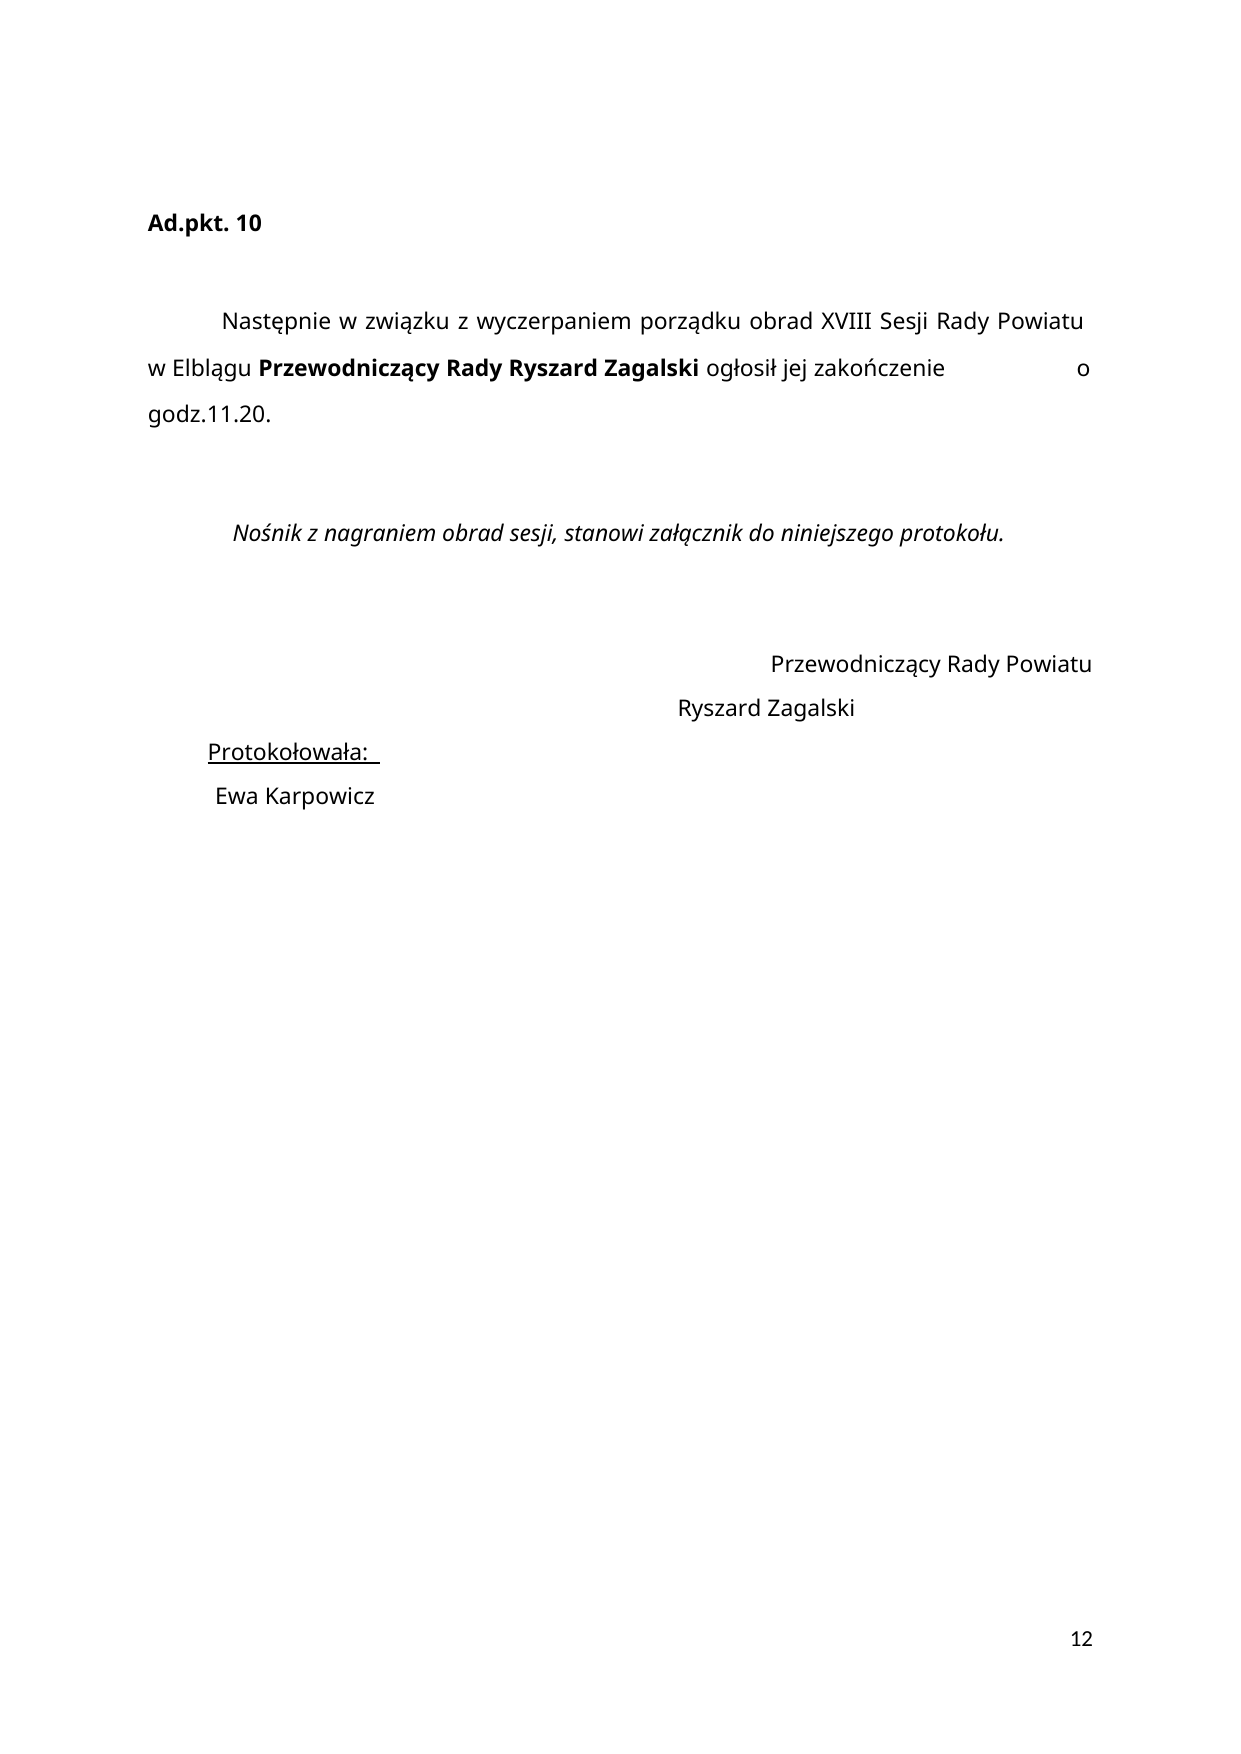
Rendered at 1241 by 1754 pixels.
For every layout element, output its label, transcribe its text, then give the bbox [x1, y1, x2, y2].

text Protokołowała: [148, 736, 1093, 767]
text Ad.pkt. 10 [148, 207, 1093, 239]
text Ryszard Zagalski [148, 692, 1093, 723]
text Przewodniczący Rady Powiatu [148, 648, 1093, 680]
text Następnie w związku z wyczerpaniem porządku obrad XVIII Sesji Rady Powiatu w Elblągu Przewodniczący Rady Ryszard Zagalski ogłosił jej zakończenie o godz.11.20. [148, 305, 1093, 430]
text Ewa Karpowicz [185, 780, 1093, 811]
text Nośnik z nagraniem obrad sesji, stanowi załącznik do niniejszego protokołu. [148, 517, 1093, 548]
